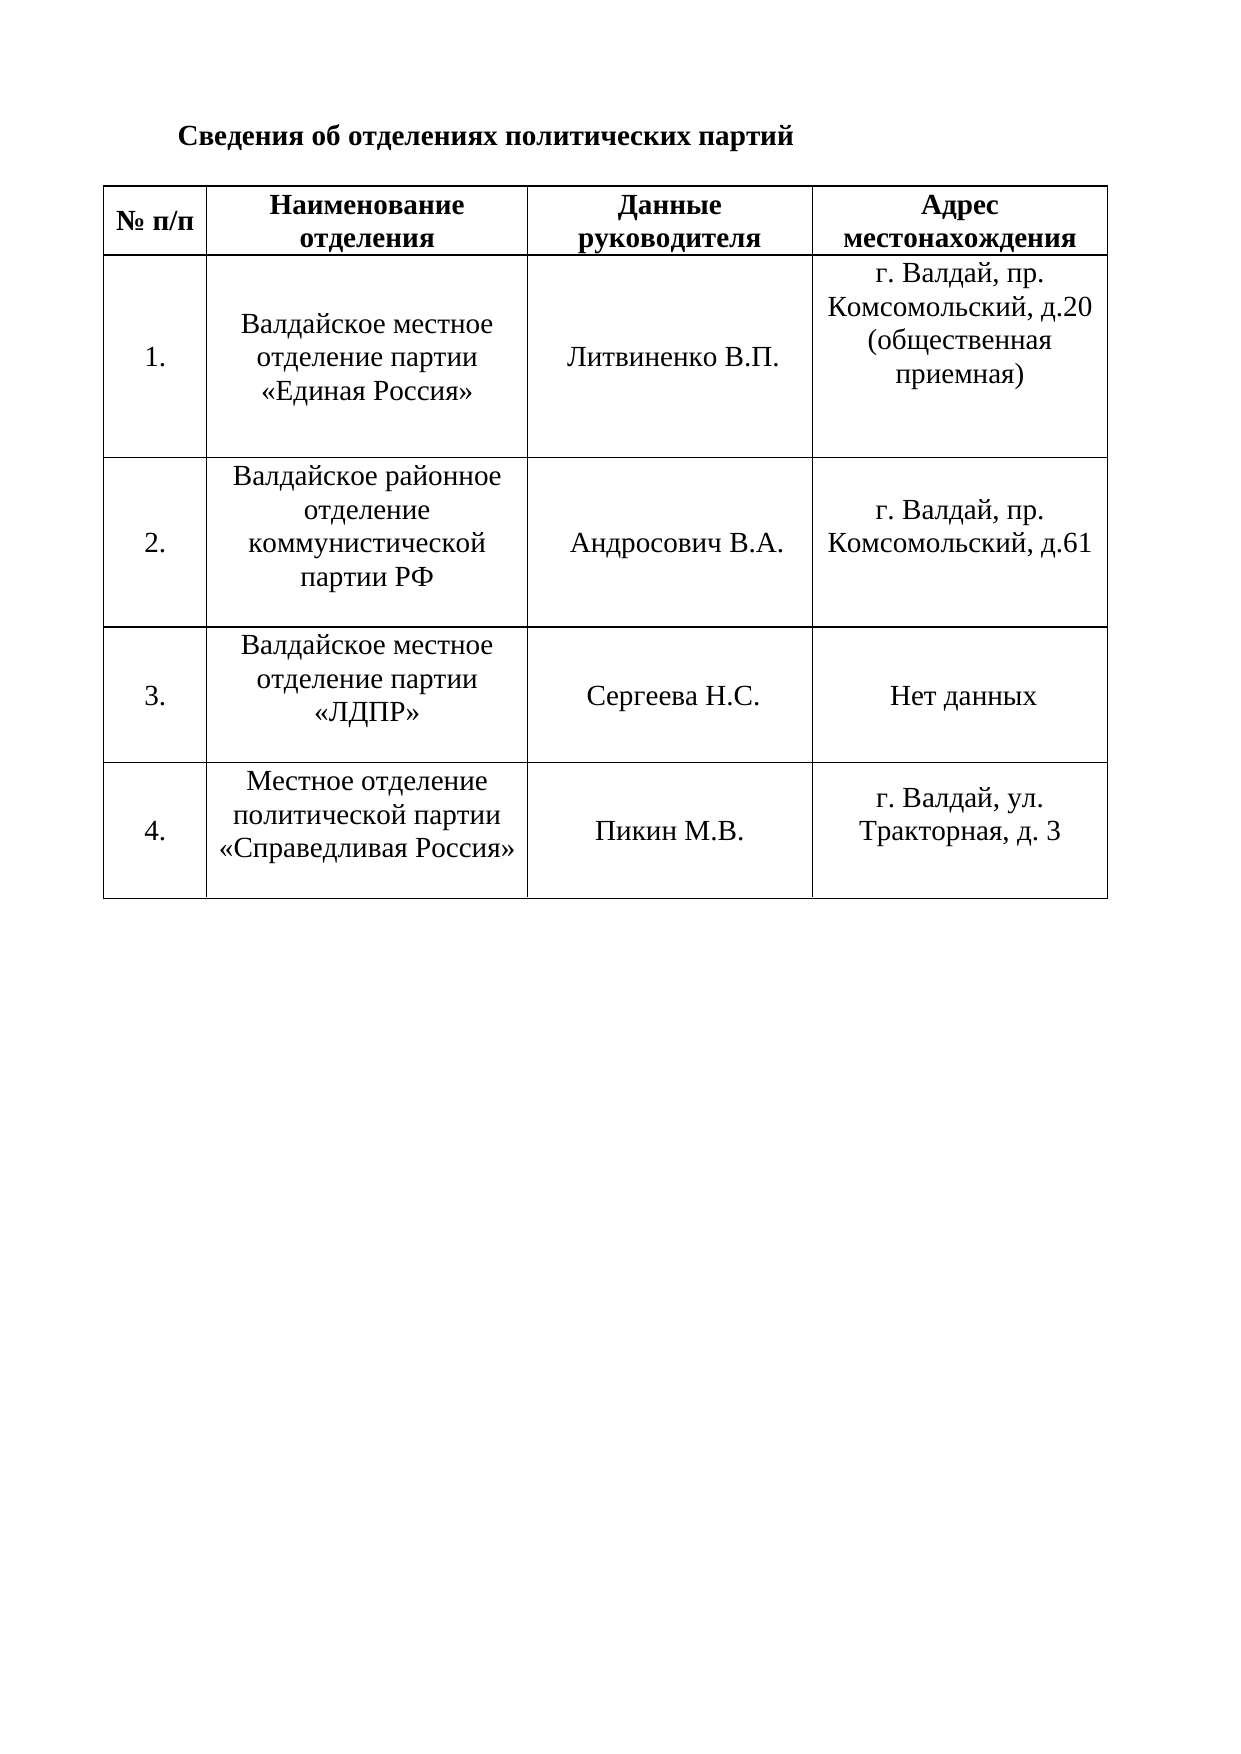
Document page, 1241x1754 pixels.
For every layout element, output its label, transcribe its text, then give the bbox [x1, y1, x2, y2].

table_header Данные руководителя [528, 187, 812, 254]
table_cell г. Валдай, пр. Комсомольский, д.61 [813, 458, 1107, 626]
table_cell 4. [104, 763, 206, 897]
table_cell Валдайское местное отделение партии «ЛДПР» [207, 628, 527, 762]
table_header Наименование отделения [207, 187, 527, 254]
table_header № п/п [104, 187, 206, 254]
table_cell г. Валдай, ул. Тракторная, д. 3 [813, 763, 1107, 897]
table_header Адрес местонахождения [813, 187, 1107, 254]
table_cell Валдайское местное отделение партии «Единая Россия» [207, 256, 527, 457]
table_cell Сергеева Н.С. [528, 628, 812, 762]
table_cell 3. [104, 628, 206, 762]
table_cell 1. [104, 256, 206, 457]
table_cell Пикин М.В. [528, 763, 812, 897]
table_cell Литвиненко В.П. [528, 256, 812, 457]
table_cell Валдайское районное отделение коммунистической партии РФ [207, 458, 527, 626]
table_cell Андросович В.А. [528, 458, 812, 626]
table_cell г. Валдай, пр. Комсомольский, д.20 (общественная приемная) [813, 256, 1107, 457]
table_cell 2. [104, 458, 206, 626]
text Сведения об отделениях политических партий [177, 118, 1152, 152]
table_cell Местное отделение политической партии «Справедливая Россия» [207, 763, 527, 897]
table_cell Нет данных [813, 628, 1107, 762]
